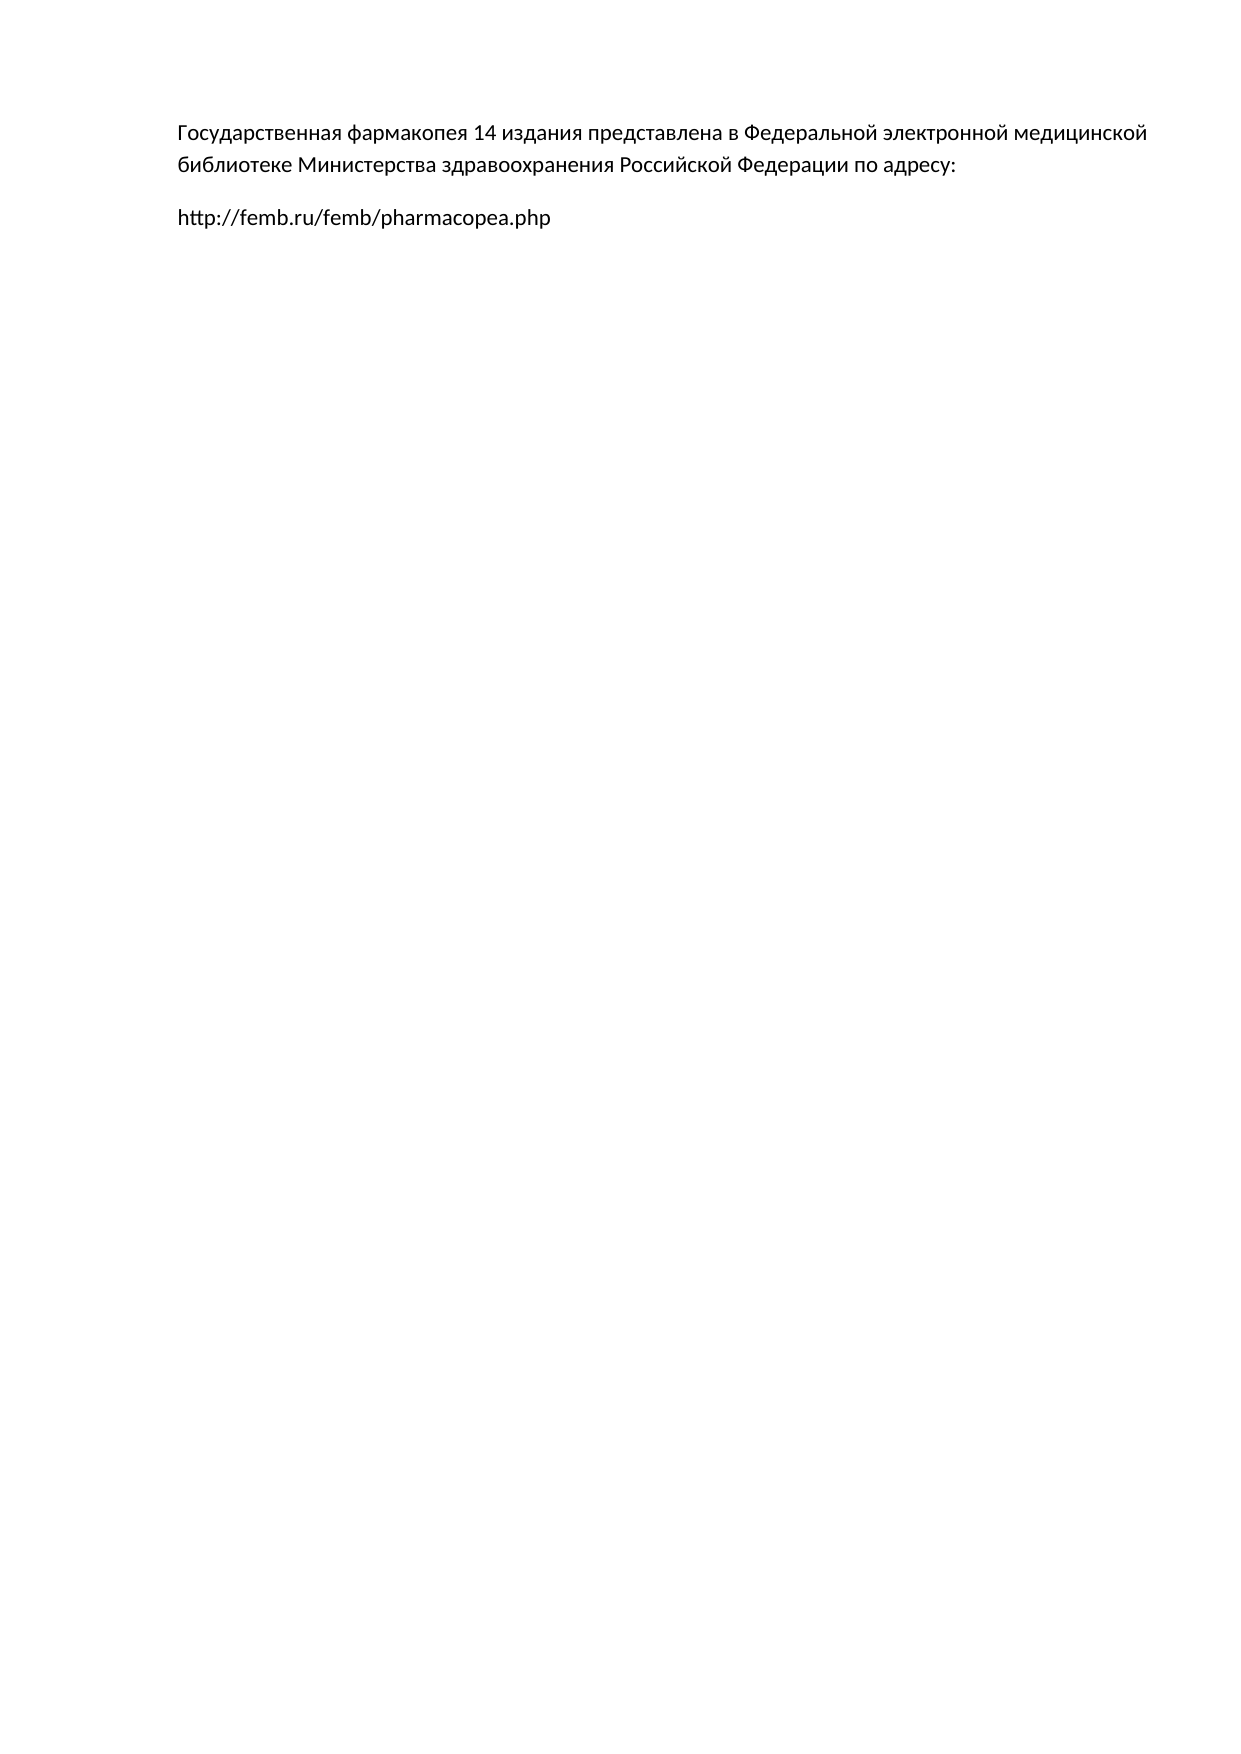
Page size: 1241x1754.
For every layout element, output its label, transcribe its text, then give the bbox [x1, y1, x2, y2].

text http://femb.ru/femb/pharmacopea.php [177, 203, 1152, 231]
text Государственная фармакопея 14 издания представлена в Федеральной электронной медицинской библиотеке Министерства здравоохранения Российской Федерации по адресу: [177, 118, 1152, 178]
